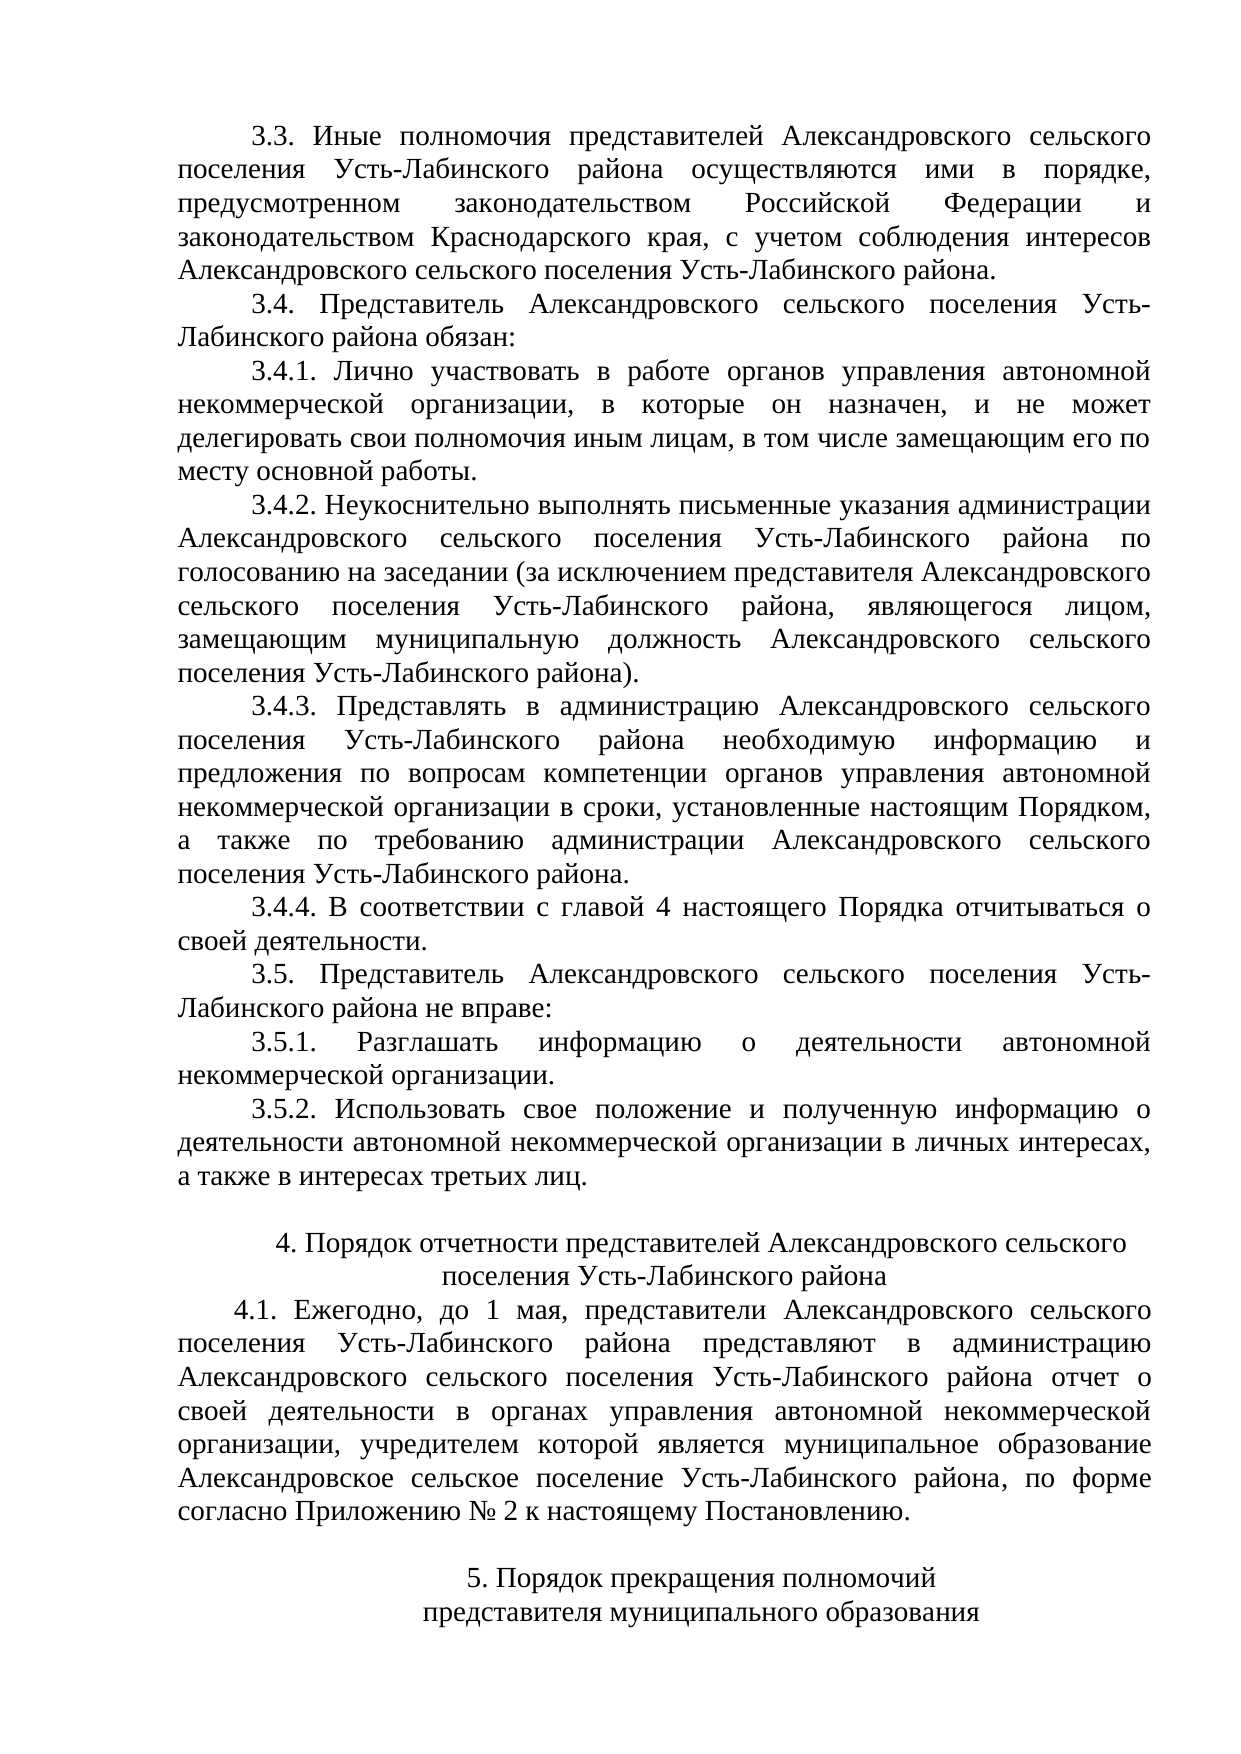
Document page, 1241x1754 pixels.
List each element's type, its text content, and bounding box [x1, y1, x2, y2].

text 3.5.2. Использовать свое положение и полученную информацию о деятельности автономной некоммерческой организации в личных интересах, а также в интересах третьих лиц. [177, 1091, 1152, 1191]
text 3.4.1. Лично участвовать в работе органов управления автономной некоммерческой организации, в которые он назначен, и не может делегировать свои полномочия иным лицам, в том числе замещающим его по месту основной работы. [177, 353, 1152, 487]
text 3.4. Представитель Александровского сельского поселения Усть-Лабинского района обязан: [177, 286, 1152, 353]
text 3.4.4. В соответствии с главой 4 настоящего Порядка отчитываться о своей деятельности. [177, 889, 1152, 957]
text 5. Порядок прекращения полномочий [177, 1560, 1152, 1594]
text представителя муниципального образования [177, 1594, 1152, 1627]
text 3.3. Иные полномочия представителей Александровского сельского поселения Усть-Лабинского района осуществляются ими в порядке, предусмотренном законодательством Российской Федерации и законодательством Краснодарского края, с учетом соблюдения интересов Александровского сельского поселения Усть-Лабинского района. [177, 118, 1152, 286]
text 4.1. Ежегодно, до 1 мая, представители Александровского сельского поселения Усть-Лабинского района представляют в администрацию Александровского сельского поселения Усть-Лабинского района отчет о своей деятельности в органах управления автономной некоммерческой организации, учредителем которой является муниципальное образование Александровское сельское поселение Усть-Лабинского района, по форме согласно Приложению № 2 к настоящему Постановлению. [177, 1292, 1152, 1527]
text 3.4.2. Неукоснительно выполнять письменные указания администрации Александровского сельского поселения Усть-Лабинского района по голосованию на заседании (за исключением представителя Александровского сельского поселения Усть-Лабинского района, являющегося лицом, замещающим муниципальную должность Александровского сельского поселения Усть-Лабинского района). [177, 487, 1152, 688]
text 3.4.3. Представлять в администрацию Александровского сельского поселения Усть-Лабинского района необходимую информацию и предложения по вопросам компетенции органов управления автономной некоммерческой организации в сроки, установленные настоящим Порядком, а также по требованию администрации Александровского сельского поселения Усть-Лабинского района. [177, 688, 1152, 889]
text 3.5. Представитель Александровского сельского поселения Усть-Лабинского района не вправе: [177, 957, 1152, 1024]
text 3.5.1. Разглашать информацию о деятельности автономной некоммерческой организации. [177, 1024, 1152, 1091]
text 4. Порядок отчетности представителей Александровского сельского поселения Усть-Лабинского района [177, 1225, 1152, 1292]
